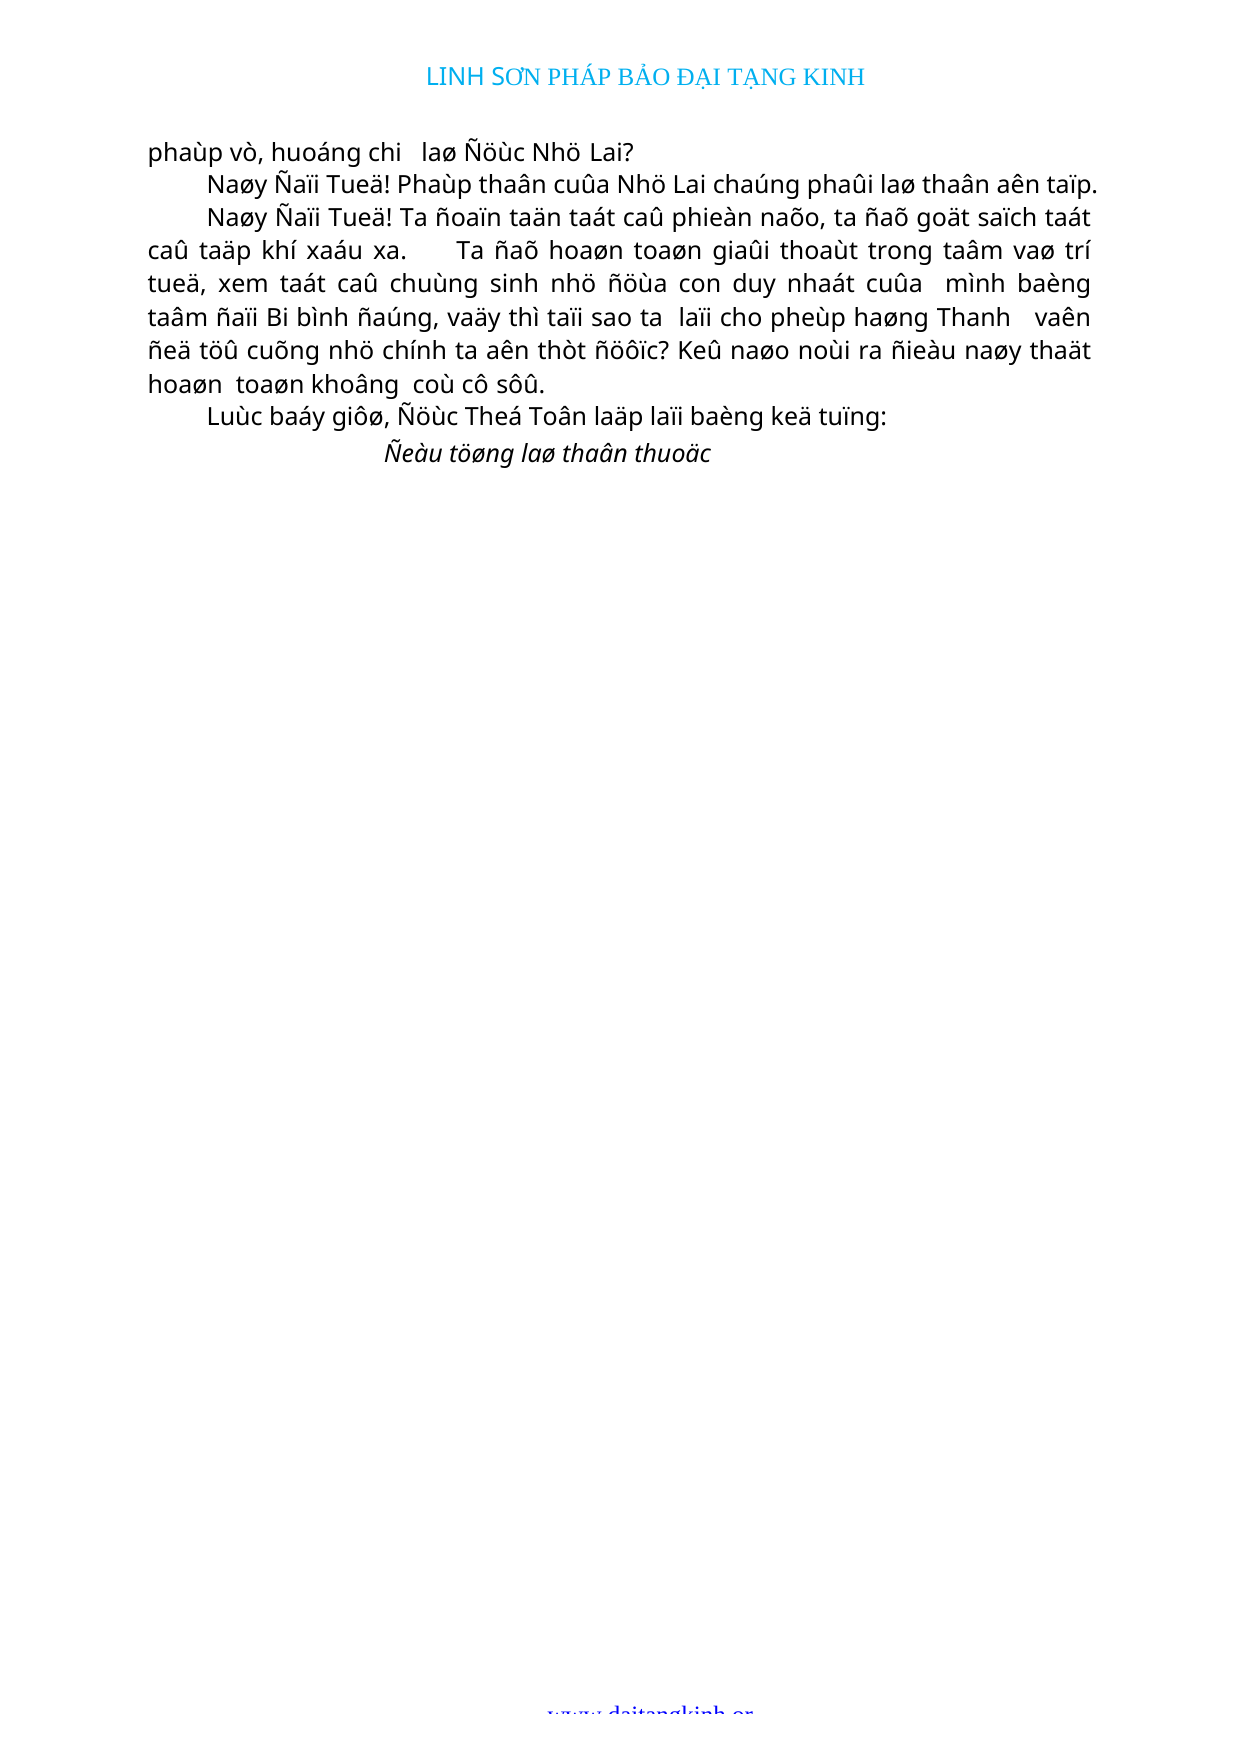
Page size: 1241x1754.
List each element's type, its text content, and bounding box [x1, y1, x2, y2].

text Naøy Ñaïi Tueä! Ta ñoaïn taän taát caû phieàn naõo, ta ñaõ goät saïch taát caû taäp khí xaáu xa. Ta ñaõ hoaøn toaøn giaûi thoaùt trong taâm vaø trí tueä, xem taát caû chuùng sinh nhö ñöùa con duy nhaát cuûa mình baèng taâm ñaïi Bi bình ñaúng, vaäy thì taïi sao ta laïi cho pheùp haøng Thanh vaên ñeä töû cuõng nhö chính ta aên thòt ñöôïc? Keû naøo noùi ra ñieàu naøy thaät hoaøn toaøn khoâng coù cô sôû. [147, 200, 1093, 400]
text Luùc baáy giôø, Ñöùc Theá Toân laäp laïi baèng keä tuïng: [206, 400, 1105, 432]
text Ñeàu töøng laø thaân thuoäc [384, 436, 1105, 470]
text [147, 135, 1093, 168]
text Naøy Ñaïi Tueä! Phaùp thaân cuûa Nhö Lai chaúng phaûi laø thaân aên taïp. [206, 168, 1105, 200]
